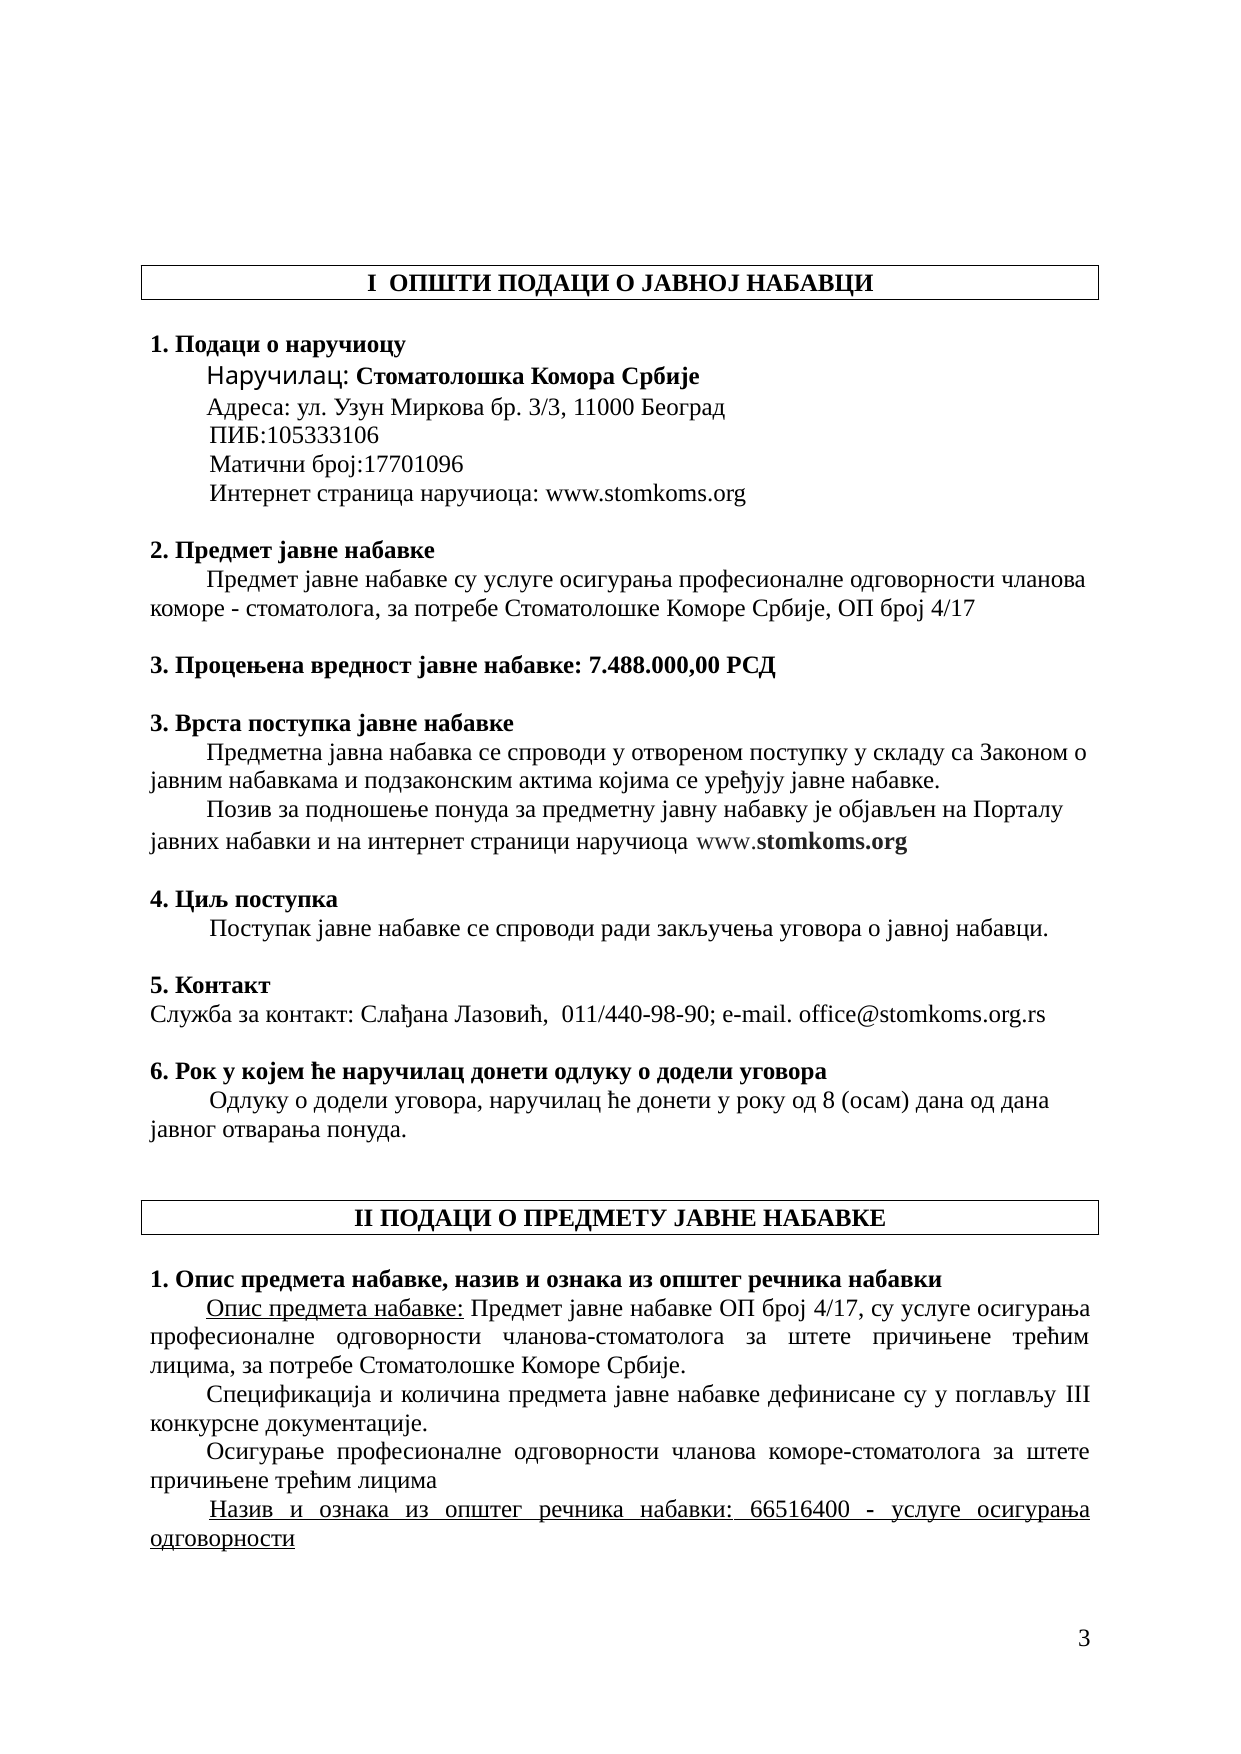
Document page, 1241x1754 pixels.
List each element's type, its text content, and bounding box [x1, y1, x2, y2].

text Одлуку о додели уговора, наручилац ће донети у року од 8 (осам) дана од дана јавног отварања понуда. [150, 1085, 1090, 1143]
text Служба за контакт: Слађана Лазовић, 011/440-98-90; e-mail. office@stomkoms.org.rs [150, 999, 1090, 1028]
text 4. Циљ поступка [150, 884, 1090, 913]
text Осигурање професионалне одговорности чланова коморе-стоматолога за штете причињене трећим лицима [150, 1436, 1090, 1494]
text 1. Опис предмета набавке, назив и ознака из општег речника набавки [150, 1264, 1090, 1293]
text II ПОДАЦИ О ПРЕДМЕТУ ЈАВНЕ НАБАВКЕ [142, 1201, 1098, 1234]
text I ОПШТИ ПОДАЦИ О ЈАВНОЈ НАБАВЦИ [142, 266, 1098, 299]
text Спецификација и количина предмета јавне набавке дефинисане су у поглављу III конкурсне документације. [150, 1379, 1090, 1436]
text Назив и ознака из општег речника набавки: 66516400 - услуге осигурања одговорности [150, 1494, 1090, 1551]
text 3. Врста поступка јавне набавке [150, 708, 1090, 737]
text 2. Предмет јавне набавке [150, 535, 1090, 564]
text 6. Рок у којем ће наручилац донети одлуку о додели уговора [150, 1056, 1090, 1085]
text Поступак јавне набавке се спроводи ради закључења уговора о јавној набавци. [150, 913, 1090, 941]
text Предмет јавне набавке су услуге осигурањa професионалне одговорности чланова коморе - стоматолога, за потребе Стоматолошкe Коморe Србије, OП број 4/17 [150, 564, 1090, 622]
text 3. Процењена вредност јавне набавке: 7.488.000,00 РСД [150, 650, 1090, 679]
text ПИБ:105333106 [150, 420, 1090, 449]
text Опис предмета набавке: Предмет јавне набавке ОП броj 4/17, су услуге осигурањa професионалне одговорности чланова-стоматолога за штете причињене трећим лицима, за потребе Стоматолошкe Коморe Србије. [150, 1293, 1090, 1379]
text Интернет страница наручиоца: www.stomkoms.org [150, 478, 1090, 507]
text 1. Подаци о наручиоцу [150, 329, 1090, 357]
text Предметна јавна набавка се спроводи у отвореном поступку у складу са Законом о јавним набавкама и подзаконским актима којима се уређују јавне набавке. [150, 737, 1090, 794]
text Позив за подношење понуда за предметну јавну набавку је објављен на Порталу јавних набавки и на интернет страници наручиоца www.stomkoms.org [150, 794, 1090, 855]
text 5. Контакт [150, 970, 1090, 999]
text Наручилац: Стоматолошка Комора Србије [150, 357, 1090, 392]
text Матични број:17701096 [150, 449, 1090, 478]
text Адреса: ул. Узун Миркова бр. 3/3, 11000 Београд [150, 392, 1090, 420]
